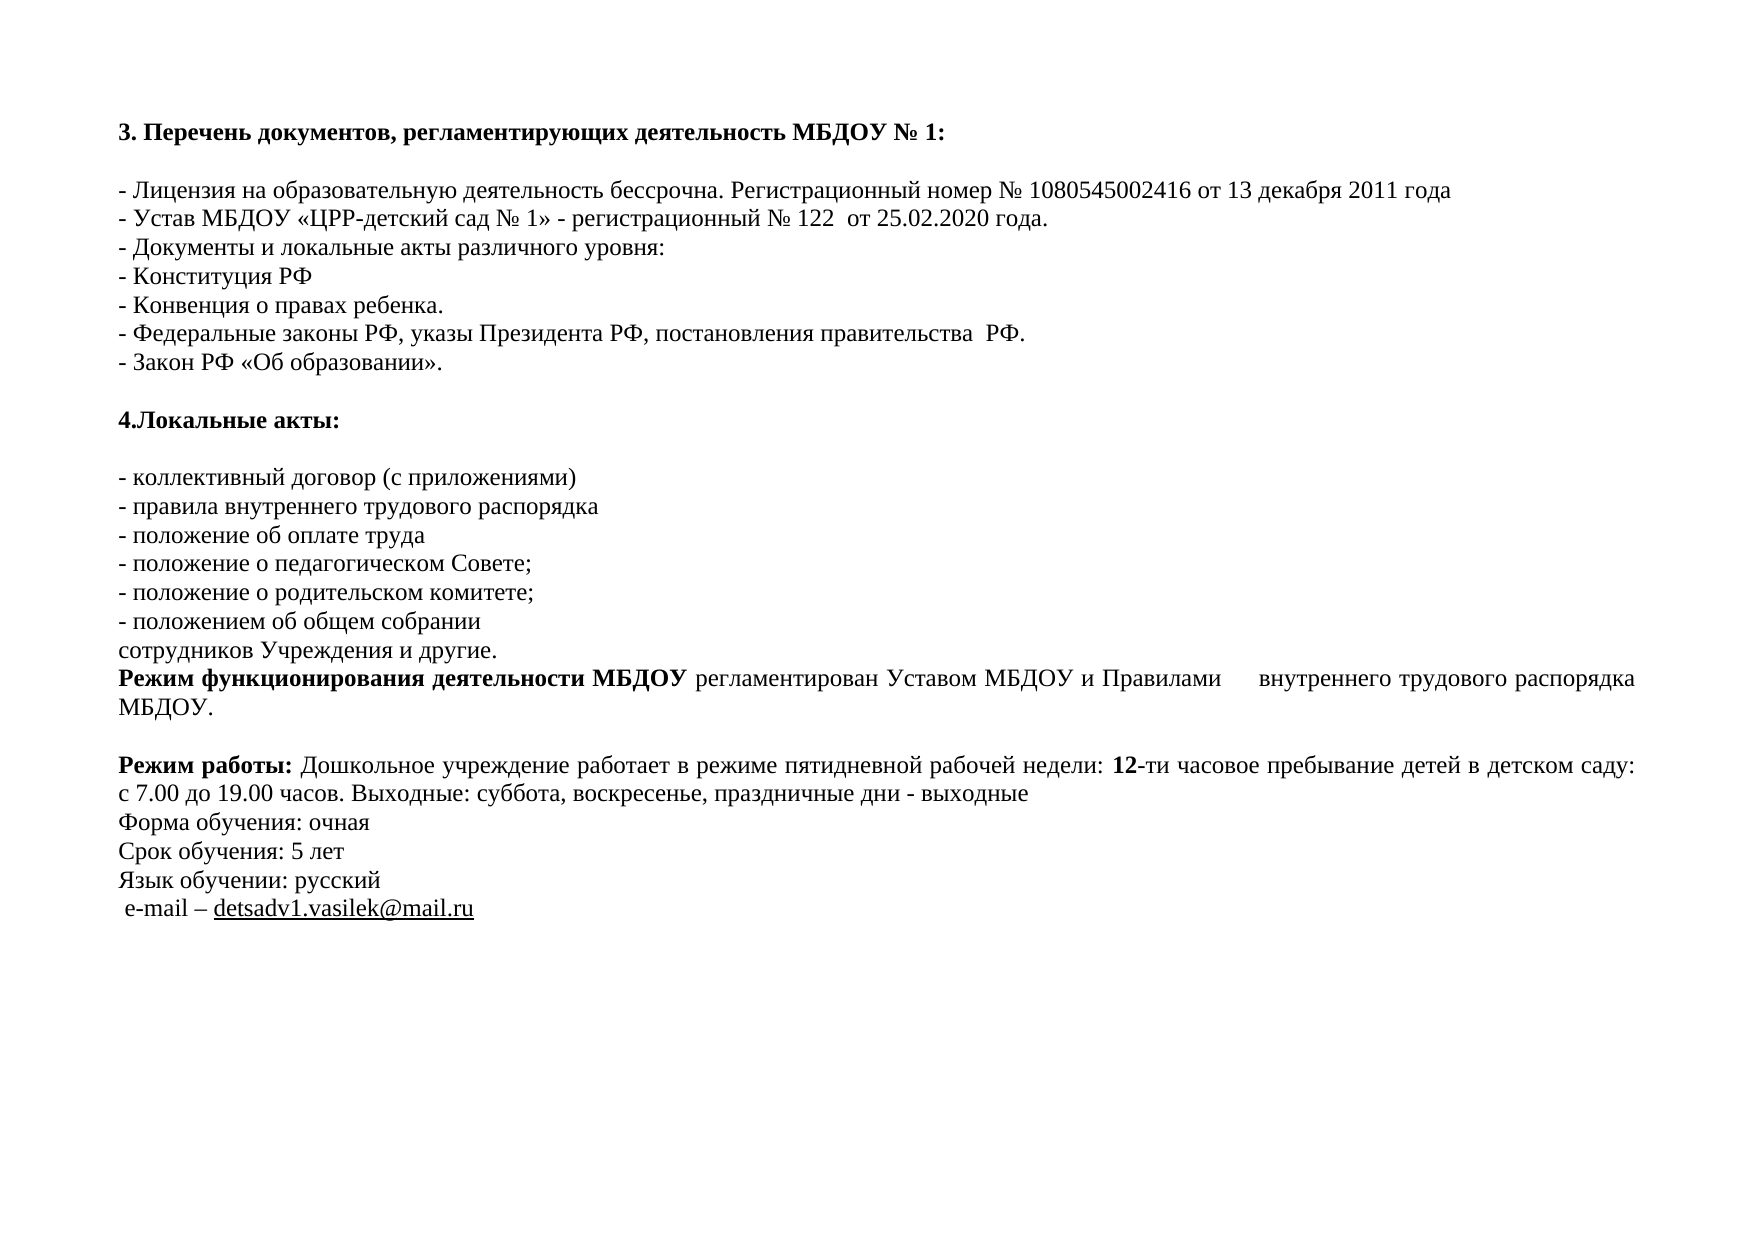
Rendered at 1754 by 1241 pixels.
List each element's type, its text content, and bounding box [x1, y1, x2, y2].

text 4.Локальные акты: [118, 405, 1636, 433]
text Срок обучения: 5 лет [118, 836, 1636, 865]
text - Устав МБДОУ «ЦРР-детский сад № 1» - регистрационный № 122 от 25.02.2020 года. [118, 203, 1636, 232]
text - Федеральные законы РФ, указы Президента РФ, постановления правительства РФ. [118, 318, 1636, 347]
text сотрудников Учреждения и другие. [118, 635, 1636, 663]
text - правила внутреннего трудового распорядка [118, 491, 1636, 520]
text Режим функционирования деятельности МБДОУ регламентирован Уставом МБДОУ и Правилами внутреннего трудового распорядка МБДОУ. [118, 663, 1636, 721]
text - Закон РФ «Об образовании». [118, 347, 1636, 376]
text Форма обучения: очная [118, 807, 1636, 836]
text - Документы и локальные акты различного уровня: [118, 232, 1636, 261]
text 3. Перечень документов, регламентирующих деятельность МБДОУ № 1: [118, 117, 1636, 146]
text Язык обучении: русский [118, 865, 1636, 893]
text - Конституция РФ [118, 261, 1636, 290]
text - положение о педагогическом Совете; [118, 548, 1636, 577]
text - положение о родительском комитете; [118, 577, 1636, 606]
text - коллективный договор (с приложениями) [118, 462, 1636, 491]
text e-mail – detsadv1.vasilek@mail.ru [118, 893, 1636, 922]
text - Конвенция о правах ребенка. [118, 290, 1636, 318]
text - положение об оплате труда [118, 520, 1636, 548]
text - положением об общем собрании [118, 606, 1636, 635]
text - Лицензия на образовательную деятельность бессрочна. Регистрационный номер № 1080545002416 от 13 декабря 2011 года [118, 175, 1636, 203]
text Режим работы: Дошкольное учреждение работает в режиме пятидневной рабочей недели: 12-ти часовое пребывание детей в детском саду: с 7.00 до 19.00 часов. Выходные: суббота, воскресенье, праздничные дни - выходные [118, 750, 1636, 807]
